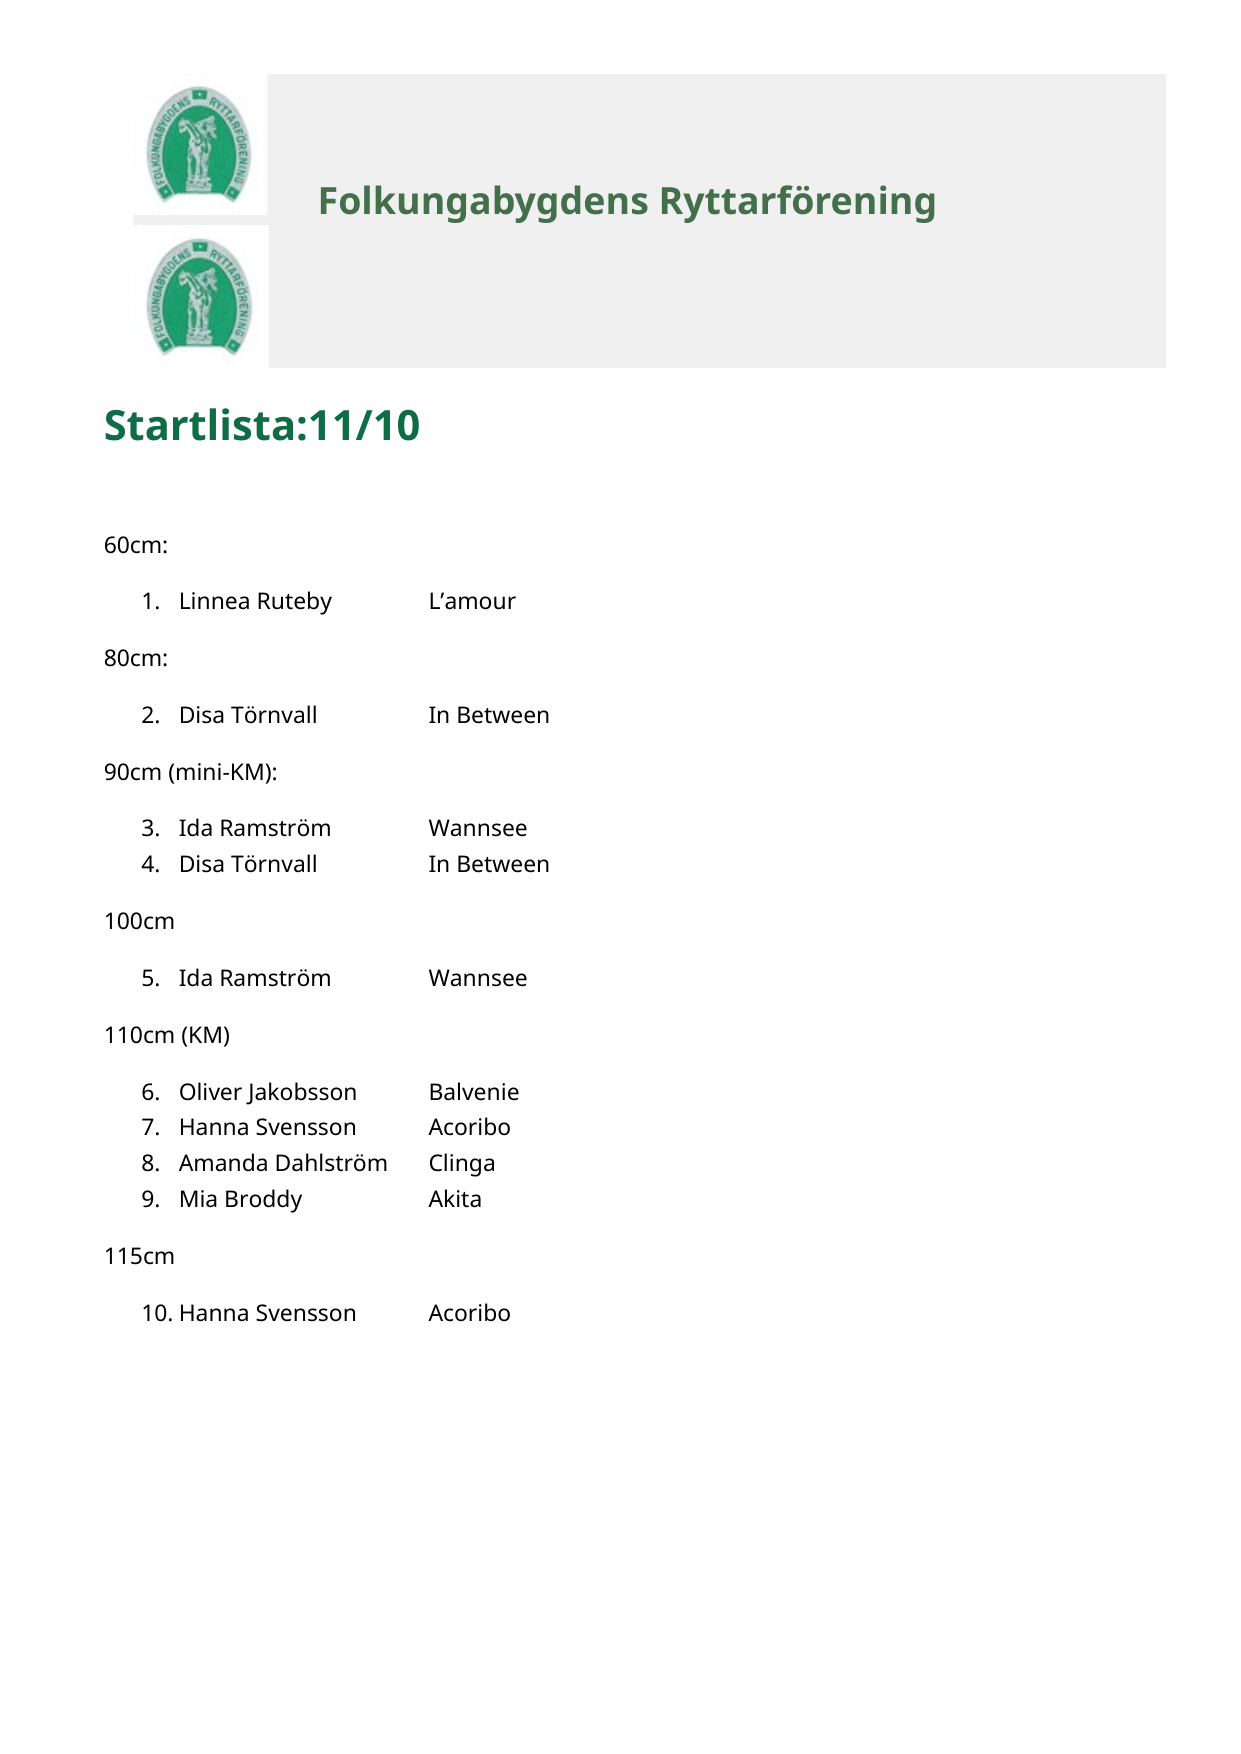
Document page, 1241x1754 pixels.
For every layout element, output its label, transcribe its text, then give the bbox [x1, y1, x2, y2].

picture [133, 225, 269, 368]
list Disa Törnvall In Between [141, 848, 1166, 879]
text 80cm: [103, 642, 1166, 673]
text 60cm: [103, 528, 1166, 560]
list Ida Ramström Wannsee [141, 812, 1166, 844]
list Disa Törnvall In Between [141, 699, 1166, 730]
list Amanda Dahlström Clinga [141, 1147, 1166, 1178]
text 90cm (mini-KM): [103, 756, 1166, 787]
list Linnea Ruteby L’amour [141, 585, 1166, 617]
list Mia Broddy Akita [141, 1183, 1166, 1214]
list Hanna Svensson Acoribo [141, 1111, 1166, 1143]
text 115cm [103, 1240, 1166, 1271]
list Ida Ramström Wannsee [141, 962, 1166, 993]
picture [133, 73, 268, 215]
text 100cm [103, 905, 1166, 936]
text 110cm (KM) [103, 1019, 1166, 1050]
list Hanna Svensson Acoribo [141, 1297, 1166, 1328]
text Startlista:11/10 [103, 396, 1166, 452]
list Oliver Jakobsson Balvenie [141, 1075, 1166, 1107]
